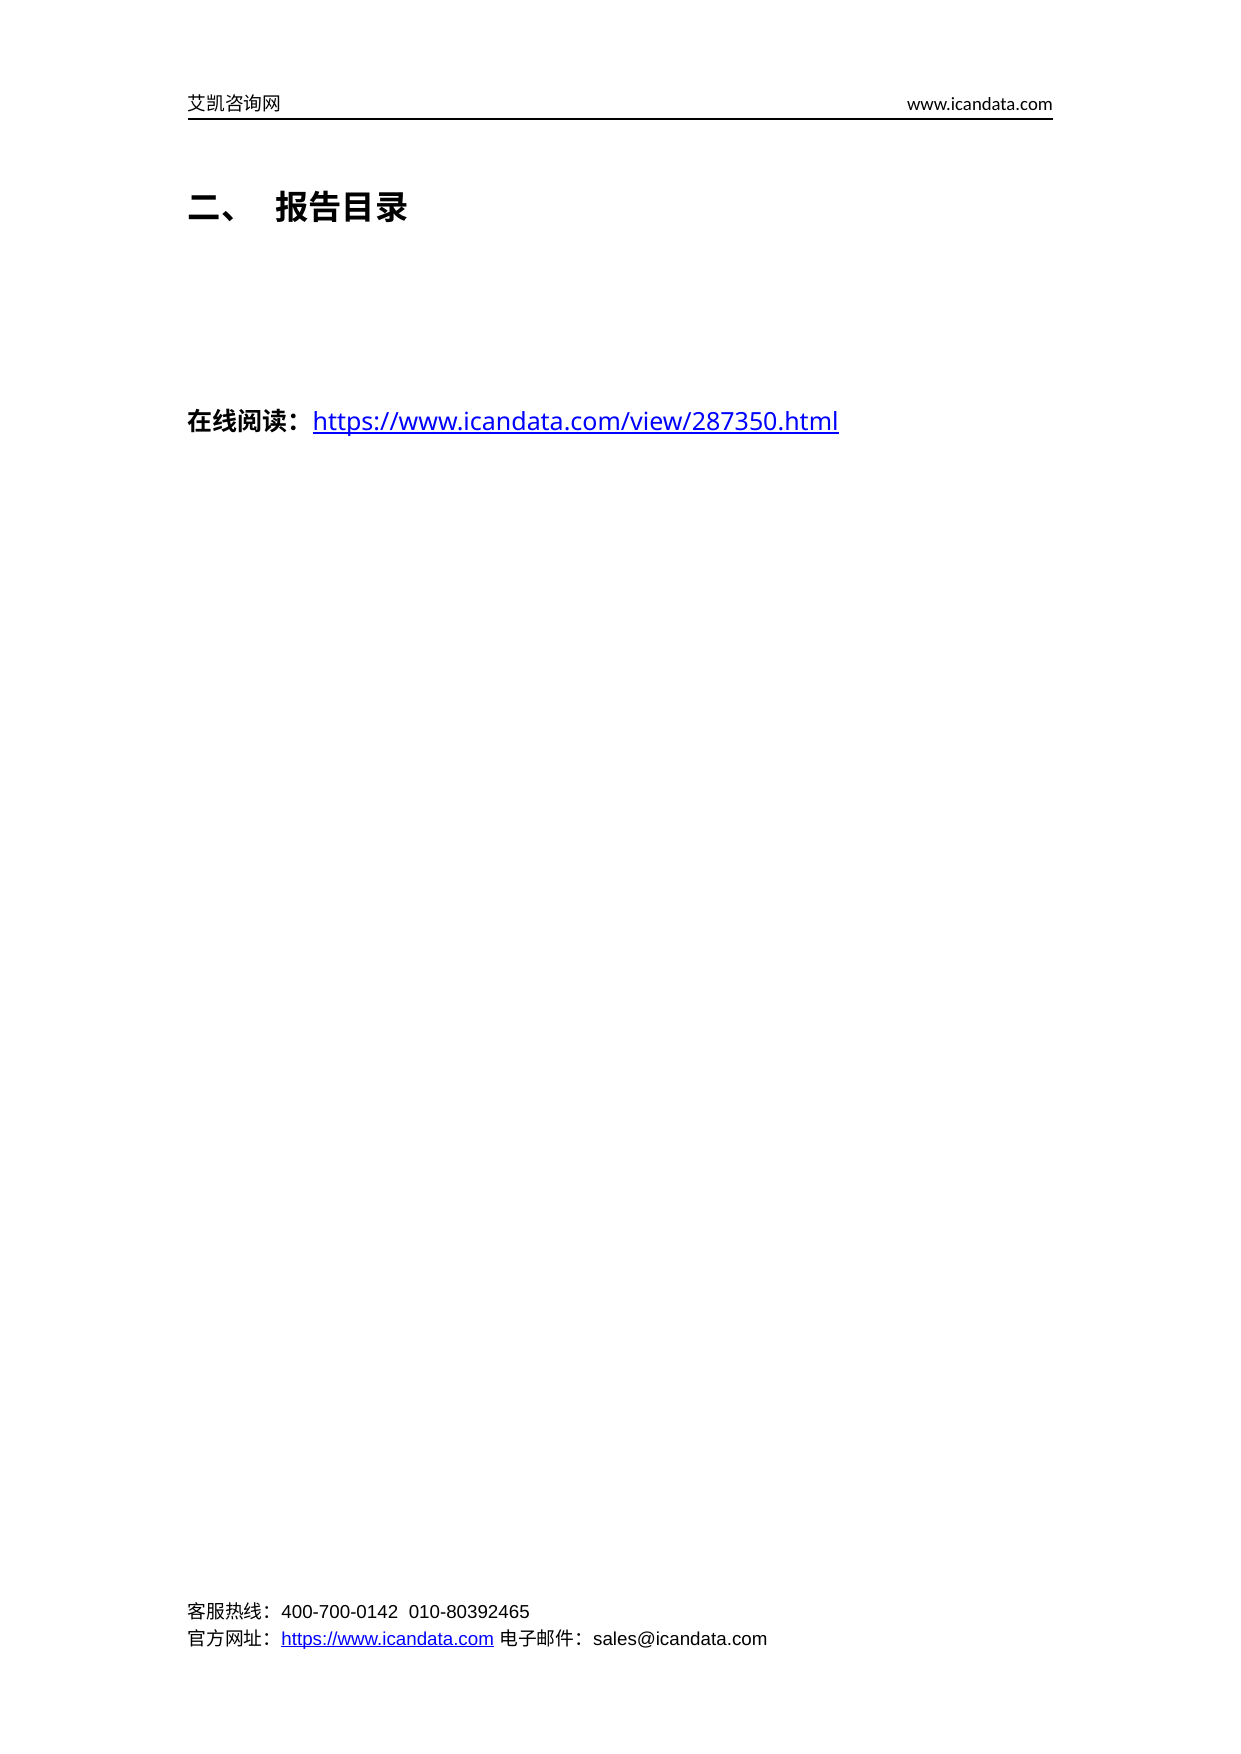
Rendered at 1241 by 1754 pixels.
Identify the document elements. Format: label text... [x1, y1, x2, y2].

text 在线阅读：https://www.icandata.com/view/287350.html [187, 387, 1053, 452]
subtitle 报告目录 [187, 172, 1053, 237]
